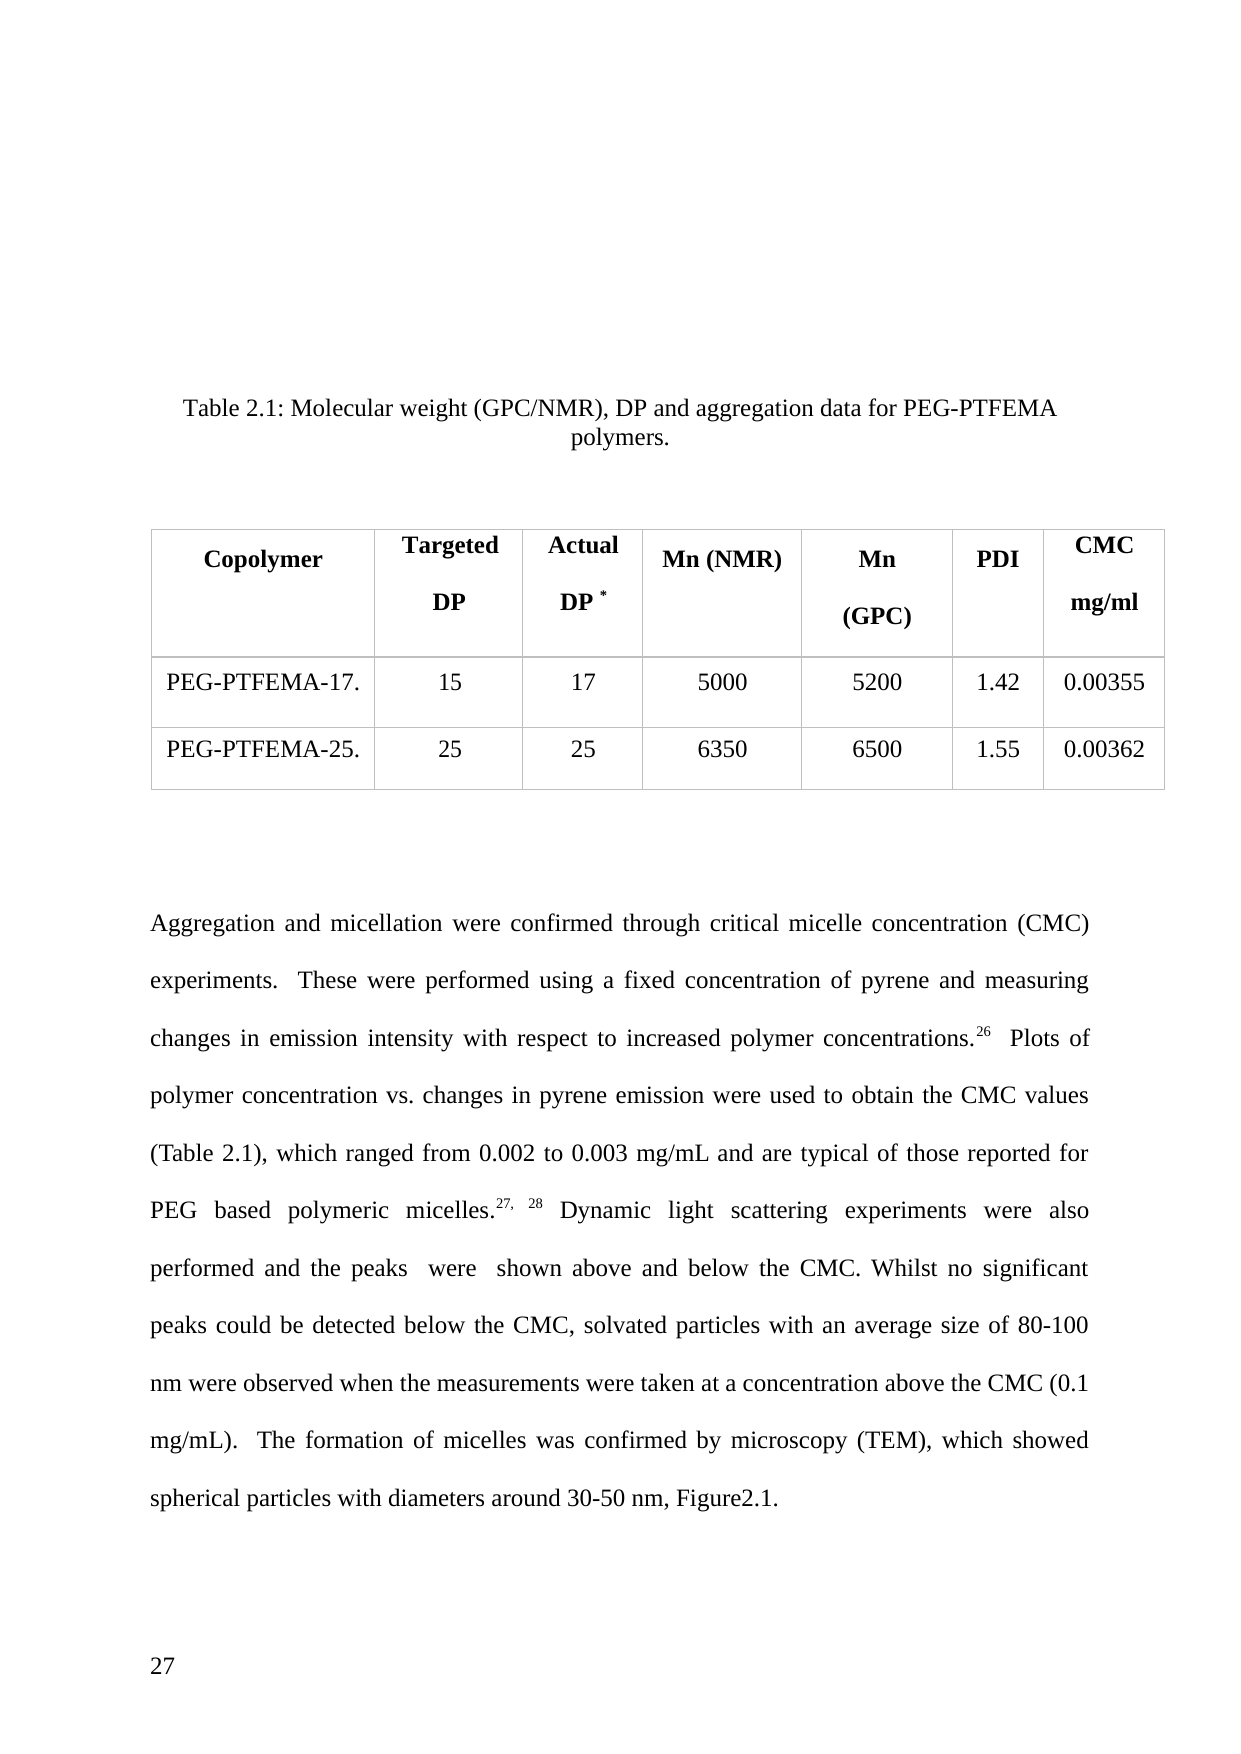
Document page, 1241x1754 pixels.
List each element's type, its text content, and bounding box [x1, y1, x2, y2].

text Table 2.1: Molecular weight (GPC/NMR), DP and aggregation data for PEG-PTFEMA polymers. [150, 393, 1090, 450]
table_cell 5000 [643, 658, 801, 727]
table_cell PEG-PTFEMA-25. [152, 728, 374, 789]
table_cell 25 [375, 728, 522, 789]
text Aggregation and micellation were confirmed through critical micelle concentration (CMC) experiments. These were performed using a fixed concentration of pyrene and measuring changes in emission intensity with respect to increased polymer concentrations.26 Plots of polymer concentration vs. changes in pyrene emission were used to obtain the CMC values (Table 2.1), which ranged from 0.002 to 0.003 mg/mL and are typical of those reported for PEG based polymeric micelles.27, 28 Dynamic light scattering experiments were also performed and the peaks were shown above and below the CMC. Whilst no significant peaks could be detected below the CMC, solvated particles with an average size of 80-100 nm were observed when the measurements were taken at a concentration above the CMC (0.1 mg/mL). The formation of micelles was confirmed by microscopy (TEM), which showed spherical particles with diameters around 30-50 nm, Figure2.1. [150, 908, 1090, 1511]
table_cell 0.00355 [1044, 658, 1164, 727]
table_cell 6500 [802, 728, 952, 789]
table_cell PEG-PTFEMA-17. [152, 658, 374, 727]
table_header CMC mg/ml [1044, 530, 1164, 656]
table_cell 5200 [802, 658, 952, 727]
table_cell 17 [523, 658, 642, 727]
table_cell 1.42 [953, 658, 1043, 727]
table_header Mn (NMR) [643, 530, 801, 656]
table_cell 15 [375, 658, 522, 727]
table_cell 0.00362 [1044, 728, 1164, 789]
table_header Targeted DP [375, 530, 522, 656]
table_header Mn (GPC) [802, 530, 952, 656]
table_cell 25 [523, 728, 642, 789]
table_header Copolymer [152, 530, 374, 656]
table_header PDI [953, 530, 1043, 656]
table_header Actual DP * [523, 530, 642, 656]
table_cell 6350 [643, 728, 801, 789]
table_cell 1.55 [953, 728, 1043, 789]
